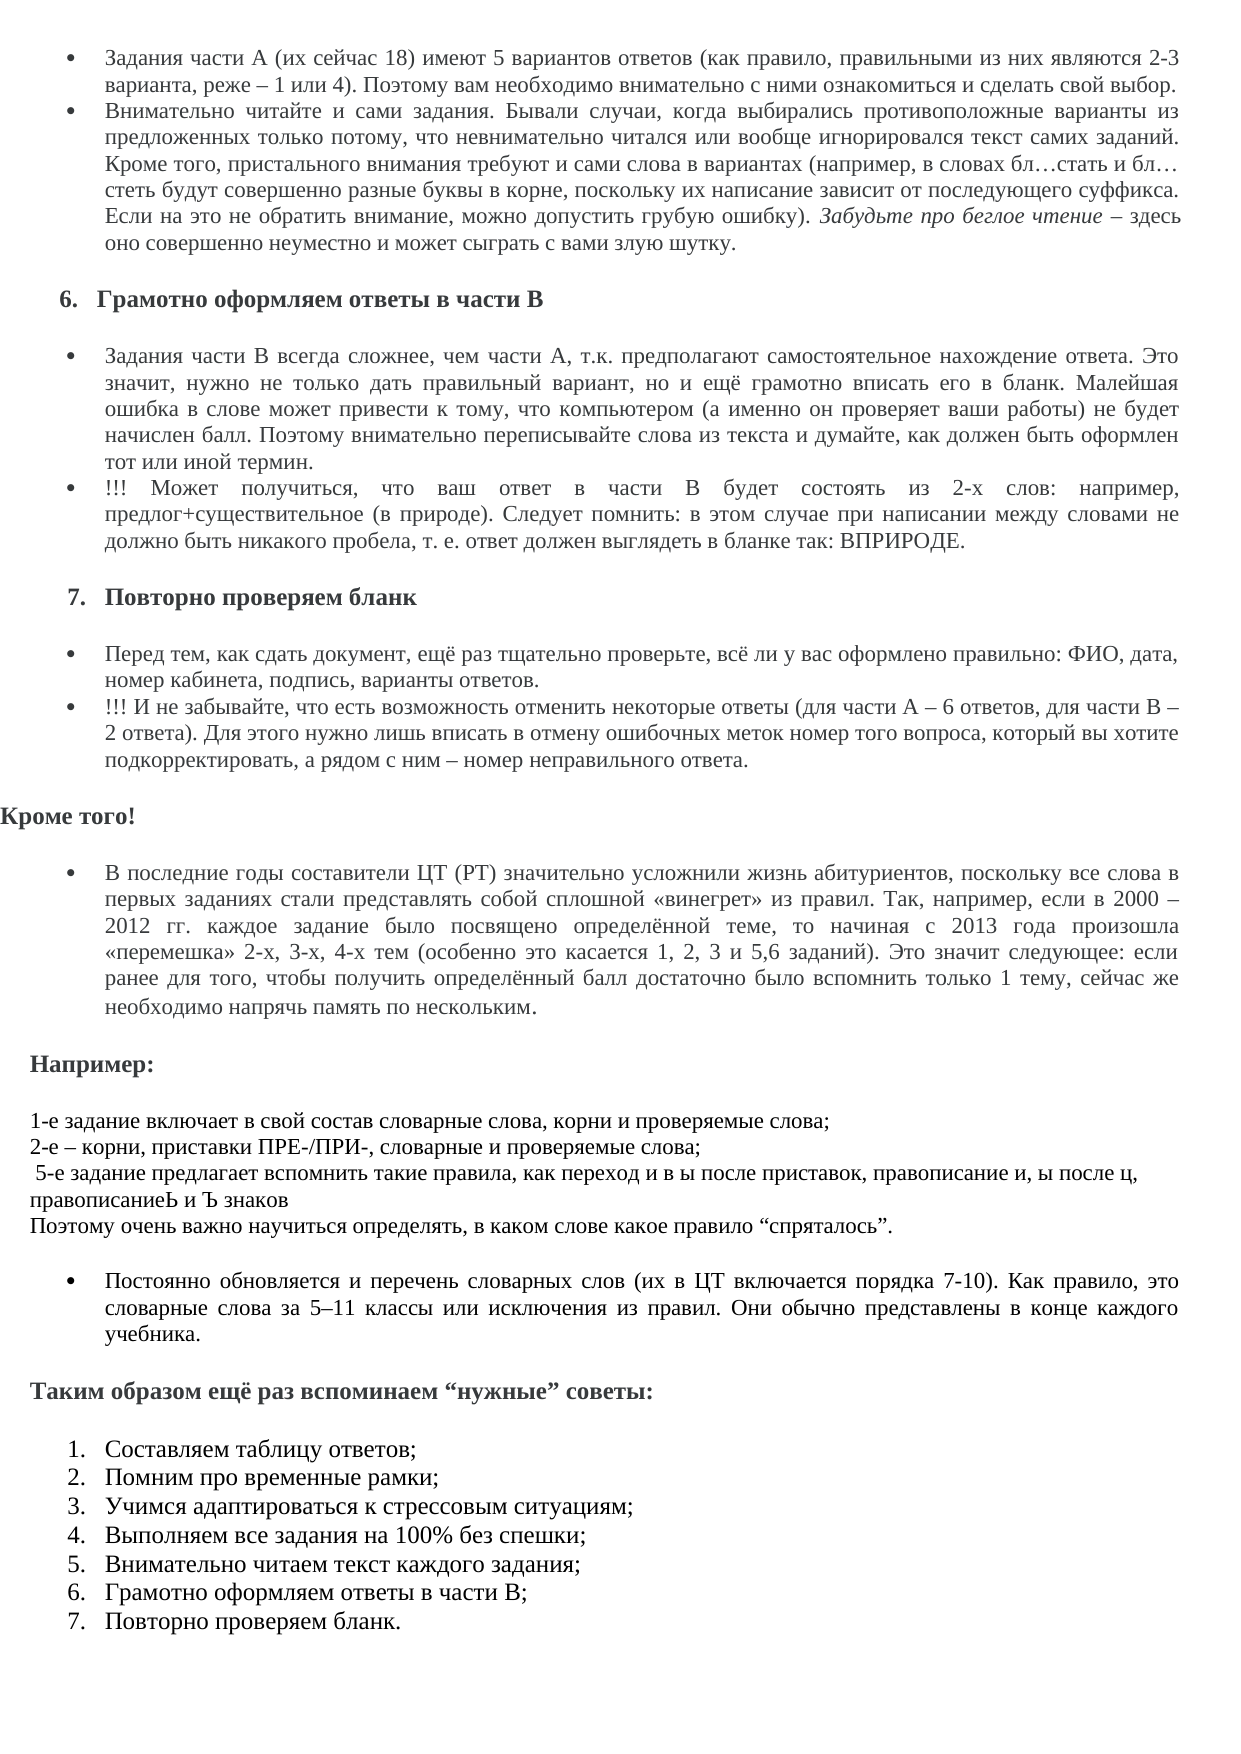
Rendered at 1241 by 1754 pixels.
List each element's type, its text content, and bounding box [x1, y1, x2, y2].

list Внимательно читайте и сами задания. Бывали случаи, когда выбирались противоположные варианты из предложенных только потому, что невнимательно читался или вообще игнорировался текст самих заданий. Кроме того, пристального внимания требуют и сами слова в вариантах (например, в словах бл…стать и бл…стеть будут совершенно разные буквы в корне, поскольку их написание зависит от последующего суффикса. Если на это не обратить внимание, можно допустить грубую ошибку). Забудьте про беглое чтение – здесь оно совершенно неуместно и может сыграть с вами злую шутку. [67, 97, 1181, 255]
list Учимся адаптироваться к стрессовым ситуациям; [67, 1491, 1181, 1520]
text Поэтому очень важно научиться определять, в каком слове какое правило “спряталось”. [29, 1212, 1181, 1238]
list Задания части А (их сейчас 18) имеют 5 вариантов ответов (как правило, правильными из них являются 2-3 варианта, реже – 1 или 4). Поэтому вам необходимо внимательно с ними ознакомиться и сделать свой выбор. [67, 44, 1181, 97]
list Выполняем все задания на 100% без спешки; [67, 1520, 1181, 1549]
list В последние годы составители ЦТ (РТ) значительно усложнили жизнь абитуриентов, поскольку все слова в первых заданиях стали представлять собой сплошной «винегрет» из правил. Так, например, если в 2000 – 2012 гг. каждое задание было посвящено определённой теме, то начиная с 2013 года произошла «перемешка» 2-х, 3-х, 4-х тем (особенно это касается 1, 2, 3 и 5,6 заданий). Это значит следующее: если ранее для того, чтобы получить определённый балл достаточно было вспомнить только 1 тему, сейчас же необходимо напрячь память по нескольким. [67, 859, 1181, 1019]
list Задания части В всегда сложнее, чем части А, т.к. предполагают самостоятельное нахождение ответа. Это значит, нужно не только дать правильный вариант, но и ещё грамотно вписать его в бланк. Малейшая ошибка в слове может привести к тому, что компьютером (а именно он проверяет ваши работы) не будет начислен балл. Поэтому внимательно переписывайте слова из текста и думайте, как должен быть оформлен тот или иной термин. [67, 342, 1181, 474]
list Внимательно читаем текст каждого задания; [67, 1549, 1181, 1577]
list Повторно проверяем бланк [67, 582, 1181, 611]
list Составляем таблицу ответов; [67, 1434, 1181, 1462]
text 5-е задание предлагает вспомнить такие правила, как переход и в ы после приставок, правописание и, ы после ц, правописаниеЬ и Ъ знаков [29, 1159, 1181, 1212]
list Постоянно обновляется и перечень словарных слов (их в ЦТ включается порядка 7-10). Как правило, это словарные слова за 5–11 классы или исключения из правил. Они обычно представлены в конце каждого учебника. [67, 1268, 1181, 1347]
list Помним про временные рамки; [67, 1462, 1181, 1491]
text Таким образом ещё раз вспоминаем “нужные” советы: [29, 1376, 1181, 1404]
text Например: [29, 1049, 1181, 1077]
text 2-е – корни, приставки ПРЕ-/ПРИ-, словарные и проверяемые слова; [29, 1133, 1181, 1159]
list Повторно проверяем бланк. [67, 1606, 1181, 1635]
list !!! Может получиться, что ваш ответ в части В будет состоять из 2-х слов: например, предлог+существительное (в природе). Следует помнить: в этом случае при написании между словами не должно быть никакого пробела, т. е. ответ должен выглядеть в бланке так: ВПРИРОДЕ. [67, 474, 1181, 553]
list Грамотно оформляем ответы в части В; [67, 1577, 1181, 1606]
list Перед тем, как сдать документ, ещё раз тщательно проверьте, всё ли у вас оформлено правильно: ФИО, дата, номер кабинета, подпись, варианты ответов. [67, 640, 1181, 693]
text Кроме того! [0, 801, 1181, 830]
list !!! И не забывайте, что есть возможность отменить некоторые ответы (для части А – 6 ответов, для части В – 2 ответа). Для этого нужно лишь вписать в отмену ошибочных меток номер того вопроса, который вы хотите подкорректировать, а рядом с ним – номер неправильного ответа. [67, 693, 1181, 772]
list Грамотно оформляем ответы в части В [59, 284, 1181, 313]
text 1-е задание включает в свой состав словарные слова, корни и проверяемые слова; [29, 1107, 1181, 1133]
